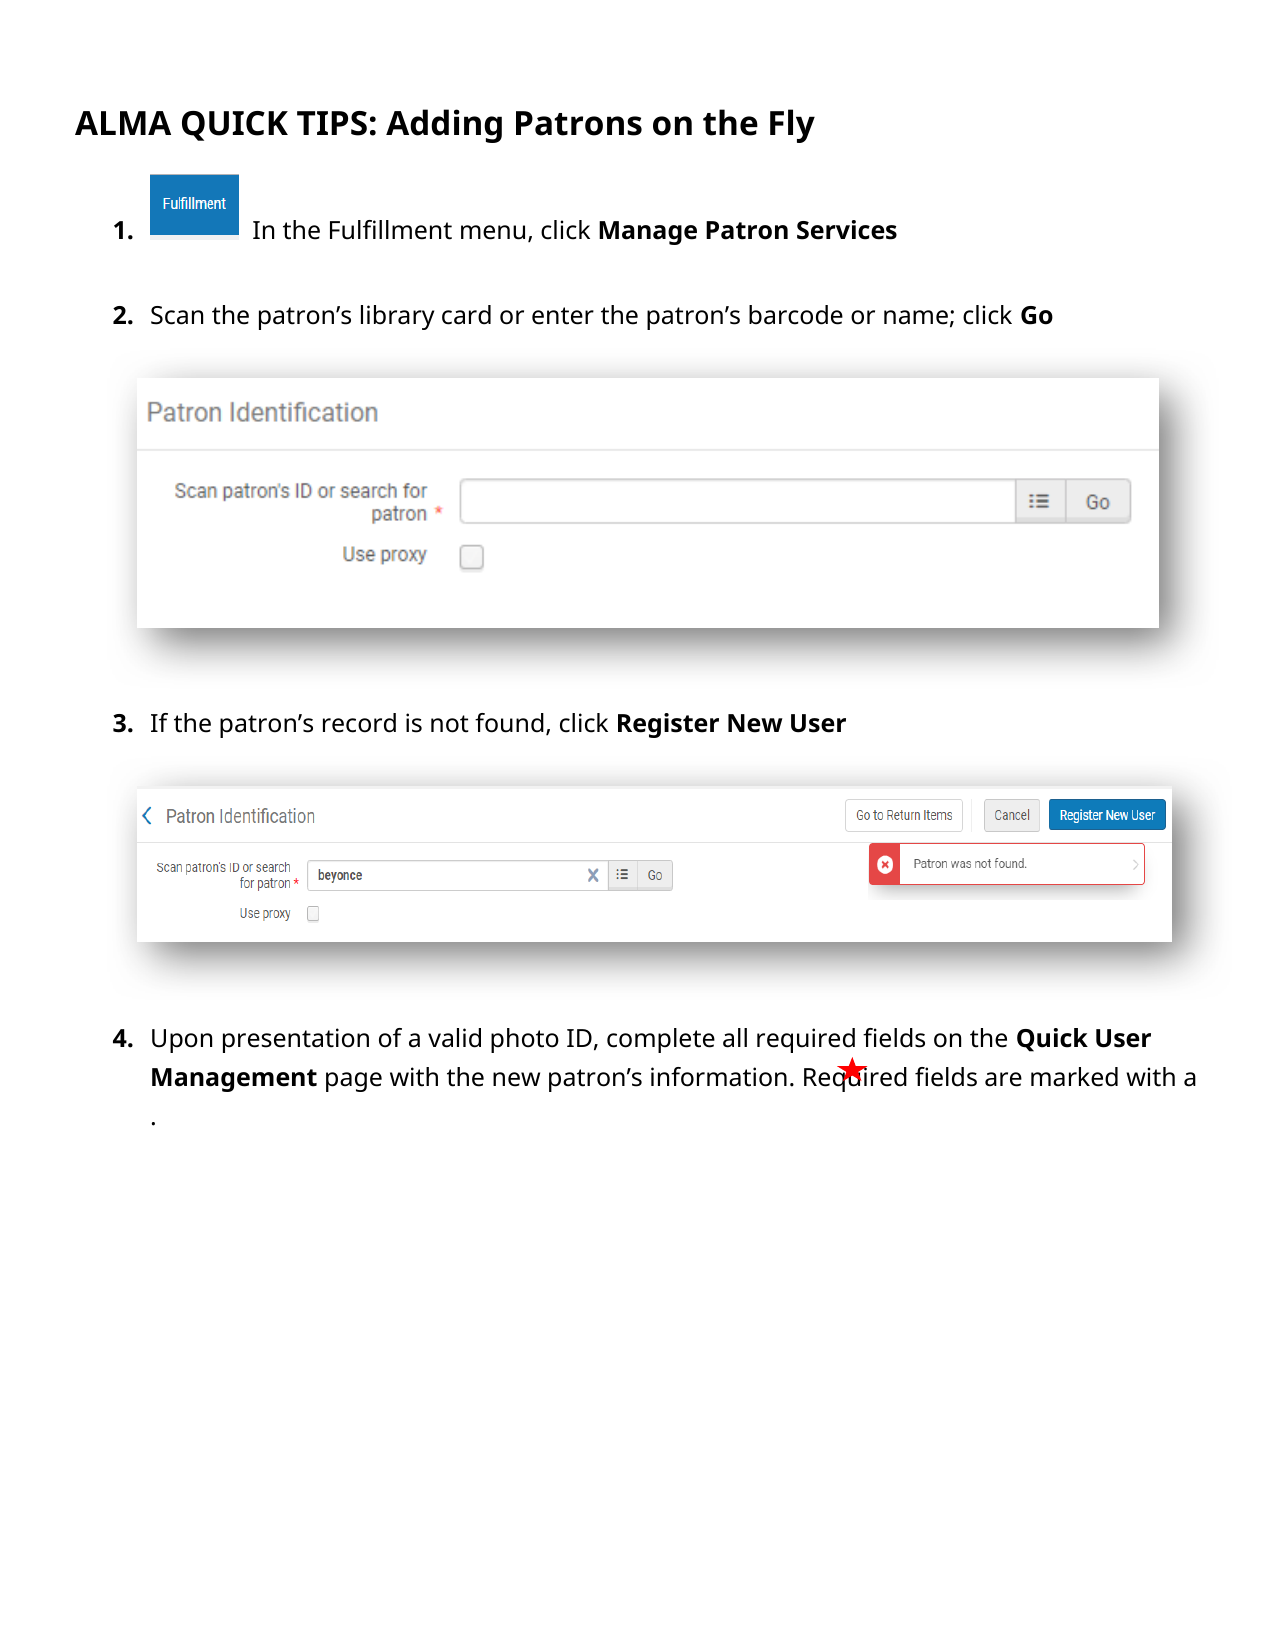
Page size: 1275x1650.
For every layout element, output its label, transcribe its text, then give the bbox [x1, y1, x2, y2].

subtitle ALMA QUICK TIPS: Adding Patrons on the Fly [75, 100, 1200, 145]
list Scan the patron’s library card or enter the patron’s barcode or name; click Go [112, 298, 1200, 332]
picture [137, 378, 1159, 628]
picture [137, 786, 1172, 942]
picture [150, 173, 239, 240]
list If the patron’s record is not found, click Register New User [112, 706, 1200, 740]
list In the Fulfillment menu, click Manage Patron Services [112, 174, 1200, 247]
list Upon presentation of a valid photo ID, complete all required fields on the Quick User Management page with the new patron’s information. Required fields are marked with a . [112, 1020, 1200, 1133]
